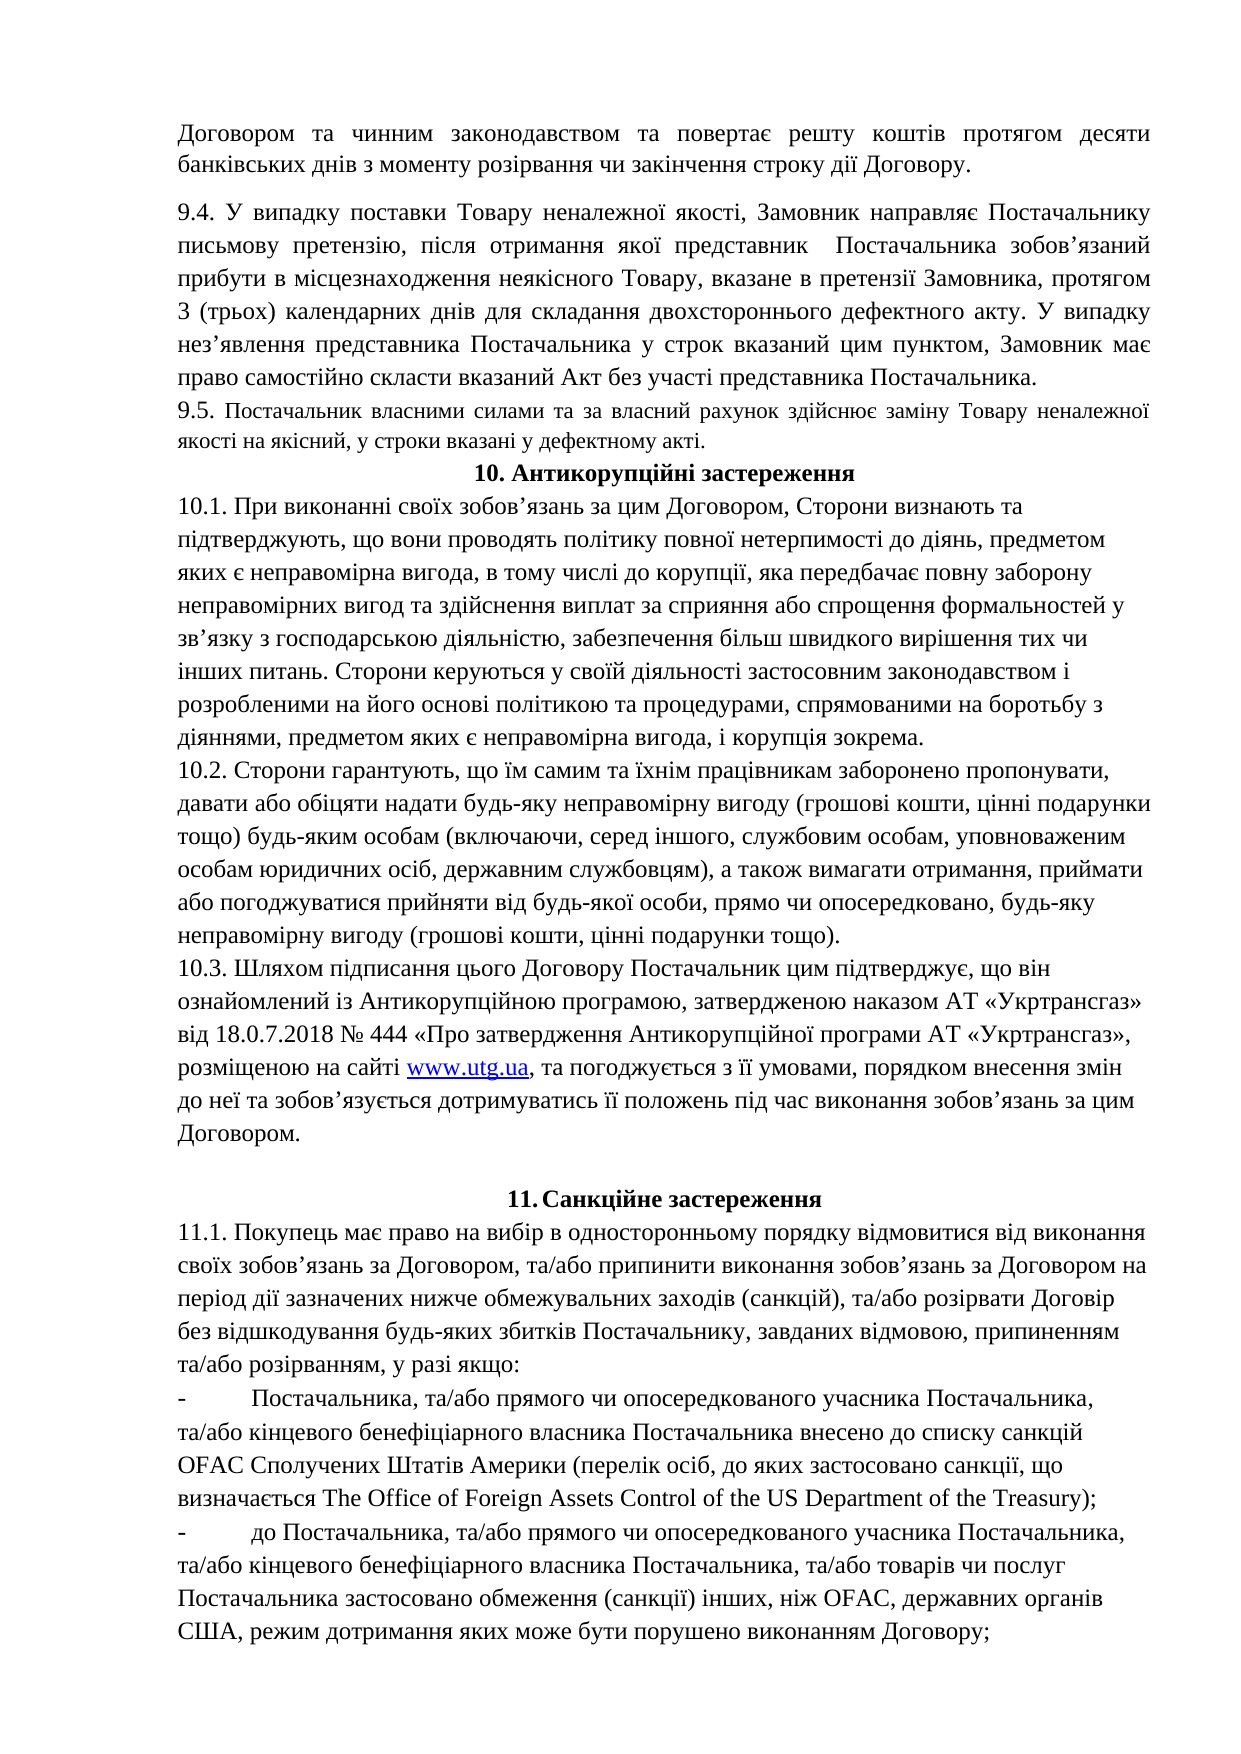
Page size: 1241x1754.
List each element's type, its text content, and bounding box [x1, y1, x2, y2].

list Постачальника, та/або прямого чи опосередкованого учасника Постачальника, та/або кінцевого бенефіціарного власника Постачальника внесено до списку санкцій OFAC Сполучених Штатів Америки (перелік осіб, до яких застосовано санкції, що визначається The Office of Foreign Assets Control of the US Department of the Treasury); [177, 1382, 1152, 1511]
text 10.2. Сторони гарантують, що їм самим та їхнім працівникам заборонено пропонувати, давати або обіцяти надати будь-яку неправомірну вигоду (грошові кошти, цінні подарунки тощо) будь-яким особам (включаючи, серед іншого, службовим особам, уповноваженим особам юридичних осіб, державним службовцям), а також вимагати отримання, приймати або погоджуватися прийняти від будь-якої особи, прямо чи опосередковано, будь-яку неправомірну вигоду (грошові кошти, цінні подарунки тощо). [177, 755, 1152, 949]
text 9.4. У випадку поставки Товару неналежної якості, Замовник направляє Постачальнику письмову претензію, після отримання якої представник Постачальника зобов’язаний прибути в місцезнаходження неякісного Товару, вказане в претензії Замовника, протягом 3 (трьох) календарних днів для складання двохстороннього дефектного акту. У випадку нез’явлення представника Постачальника у строк вказаний цим пунктом, Замовник має право самостійно скласти вказаний Акт без участі представника Постачальника. [177, 197, 1152, 391]
text 10.3. Шляхом підписання цього Договору Постачальник цим підтверджує, що він ознайомлений із Антикорупційною програмою, затвердженою наказом АТ «Укртрансгаз» від 18.0.7.2018 № 444 «Про затвердження Антикорупційної програми АТ «Укртрансгаз», розміщеною на сайті www.utg.ua, та погоджується з її умовами, порядком внесення змін до неї та зобов’язується дотримуватись її положень під час виконання зобов’язань за цим Договором. [177, 953, 1152, 1147]
text 11.1. Покупець має право на вибір в односторонньому порядку відмовитися від виконання своїх зобов’язань за Договором, та/або припинити виконання зобов’язань за Договором на період дії зазначених нижче обмежувальних заходів (санкцій), та/або розірвати Договір без відшкодування будь-яких збитків Постачальнику, завданих відмовою, припиненням та/або розірванням, у разі якщо: [177, 1217, 1152, 1378]
text 11. Санкційне застереження [177, 1184, 1152, 1213]
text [177, 118, 1152, 178]
text 10.1. При виконанні своїх зобов’язань за цим Договором, Сторони визнають та підтверджують, що вони проводять політику повної нетерпимості до діянь, предметом яких є неправомірна вигода, в тому числі до корупції, яка передбачає повну заборону неправомірних вигод та здійснення виплат за сприяння або спрощення формальностей у зв’язку з господарською діяльністю, забезпечення більш швидкого вирішення тих чи інших питань. Сторони керуються у своїй діяльності застосовним законодавством і розробленими на його основі політикою та процедурами, спрямованими на боротьбу з діяннями, предметом яких є неправомірна вигода, і корупція зокрема. [177, 491, 1152, 751]
list до Постачальника, та/або прямого чи опосередкованого учасника Постачальника, та/або кінцевого бенефіціарного власника Постачальника, та/або товарів чи послуг Постачальника застосовано обмеження (санкції) інших, ніж OFAC, державних органів США, режим дотримання яких може бути порушено виконанням Договору; [177, 1516, 1152, 1645]
text 10. Антикорупційні застереження [177, 458, 1152, 487]
text 9.5. Постачальник власними силами та за власний рахунок здійснює заміну Товару неналежної якості на якісний, у строки вказані у дефектному акті. [177, 395, 1152, 454]
